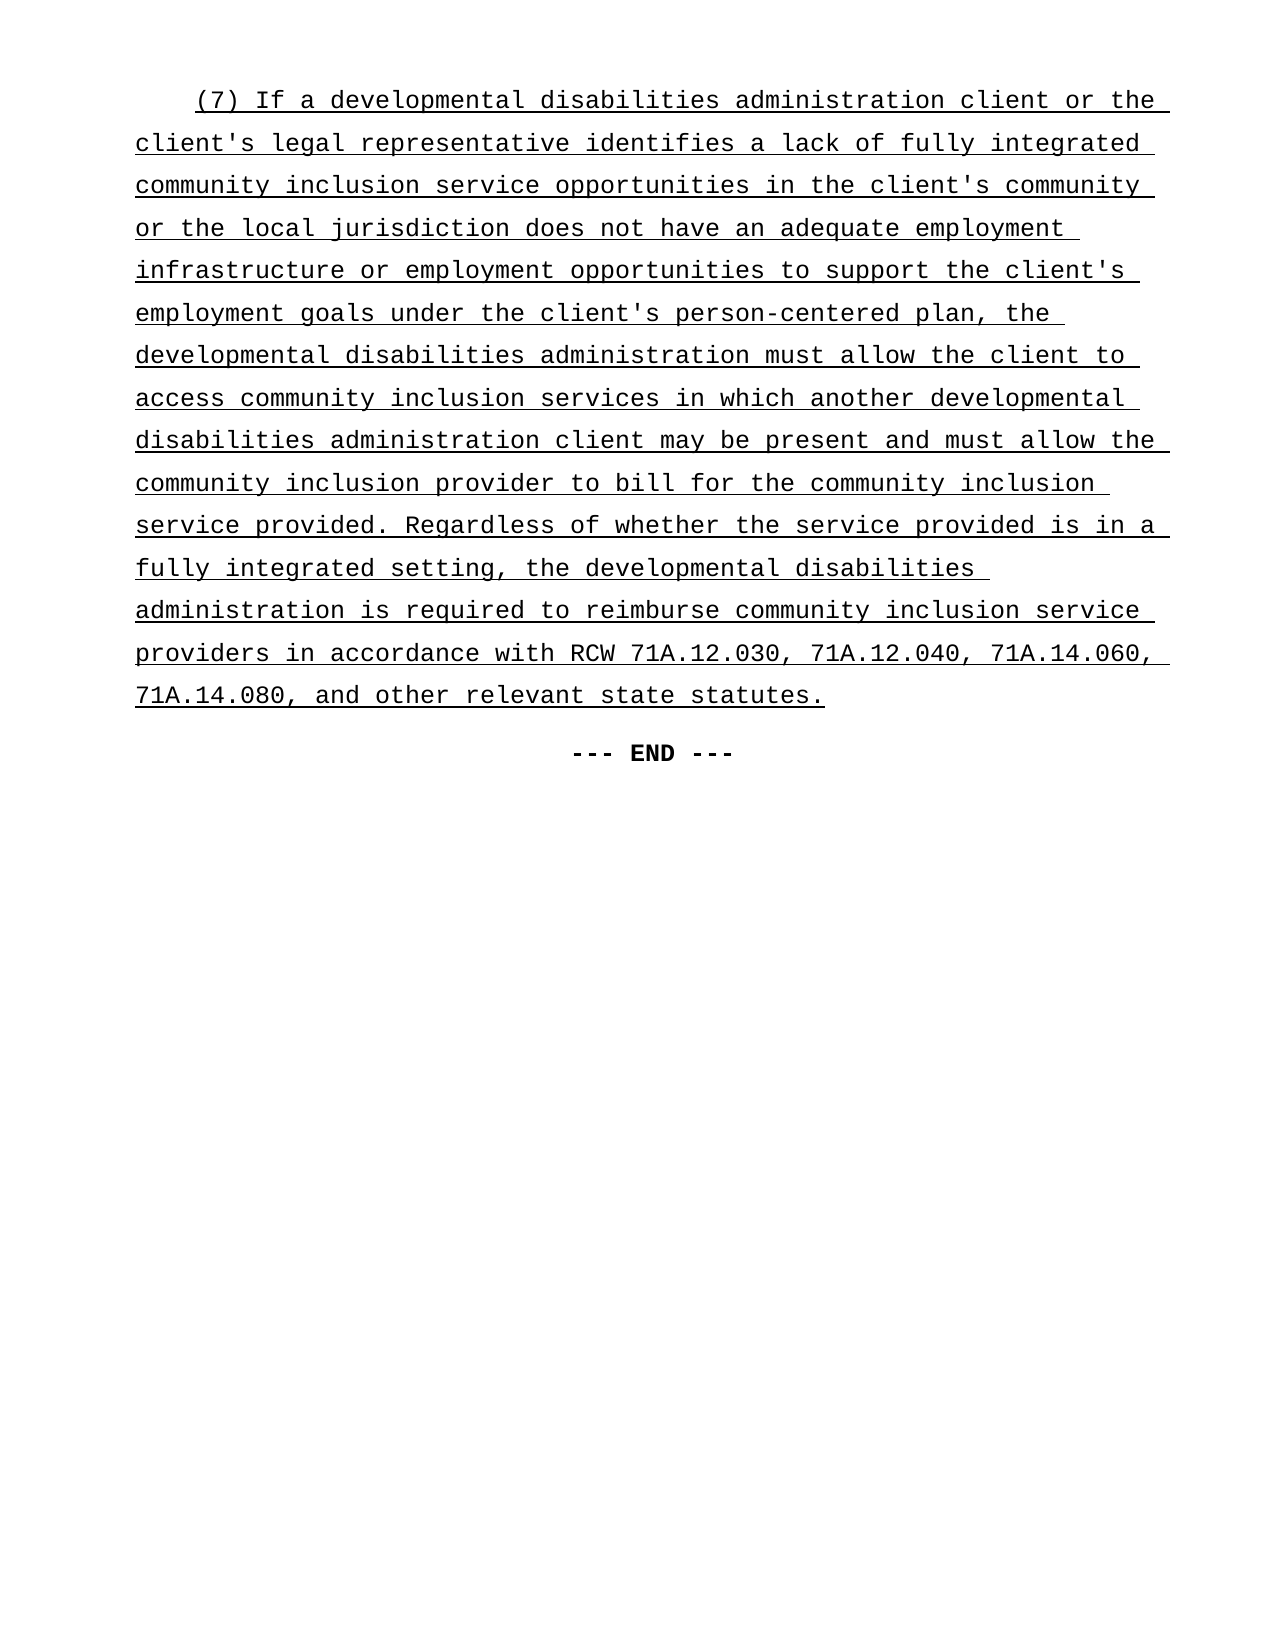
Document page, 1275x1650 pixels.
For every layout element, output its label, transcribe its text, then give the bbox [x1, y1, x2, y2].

text (7) If a developmental disabilities administration client or the client's legal representative identifies a lack of fully integrated community inclusion service opportunities in the client's community or the local jurisdiction does not have an adequate employment infrastructure or employment opportunities to support the client's employment goals under the client's person-centered plan, the developmental disabilities administration must allow the client to access community inclusion services in which another developmental disabilities administration client may be present and must allow the community inclusion provider to bill for the community inclusion service provided. Regardless of whether the service provided is in a fully integrated setting, the developmental disabilities administration is required to reimburse community inclusion service providers in accordance with RCW 71A.12.030, 71A.12.040, 71A.14.060, 71A.14.080, and other relevant state statutes. [135, 453, 1170, 536]
text (7) If a developmental disabilities administration client or the client's legal representative identifies a lack of fully integrated community inclusion service opportunities in the client's community or the local jurisdiction does not have an adequate employment infrastructure or employment opportunities to support the client's employment goals under the client's person-centered plan, the developmental disabilities administration must allow the client to access community inclusion services in which another developmental disabilities administration client may be present and must allow the community inclusion provider to bill for the community inclusion service provided. Regardless of whether the service provided is in a fully integrated setting, the developmental disabilities administration is required to reimburse community inclusion service providers in accordance with RCW 71A.12.030, 71A.12.040, 71A.14.060, 71A.14.080, and other relevant state statutes. [135, 75, 1170, 451]
text (7) If a developmental disabilities administration client or the client's legal representative identifies a lack of fully integrated community inclusion service opportunities in the client's community or the local jurisdiction does not have an adequate employment infrastructure or employment opportunities to support the client's employment goals under the client's person-centered plan, the developmental disabilities administration must allow the client to access community inclusion services in which another developmental disabilities administration client may be present and must allow the community inclusion provider to bill for the community inclusion service provided. Regardless of whether the service provided is in a fully integrated setting, the developmental disabilities administration is required to reimburse community inclusion service providers in accordance with RCW 71A.12.030, 71A.12.040, 71A.14.060, 71A.14.080, and other relevant state statutes. [135, 538, 1170, 664]
text --- END --- [135, 741, 1170, 769]
